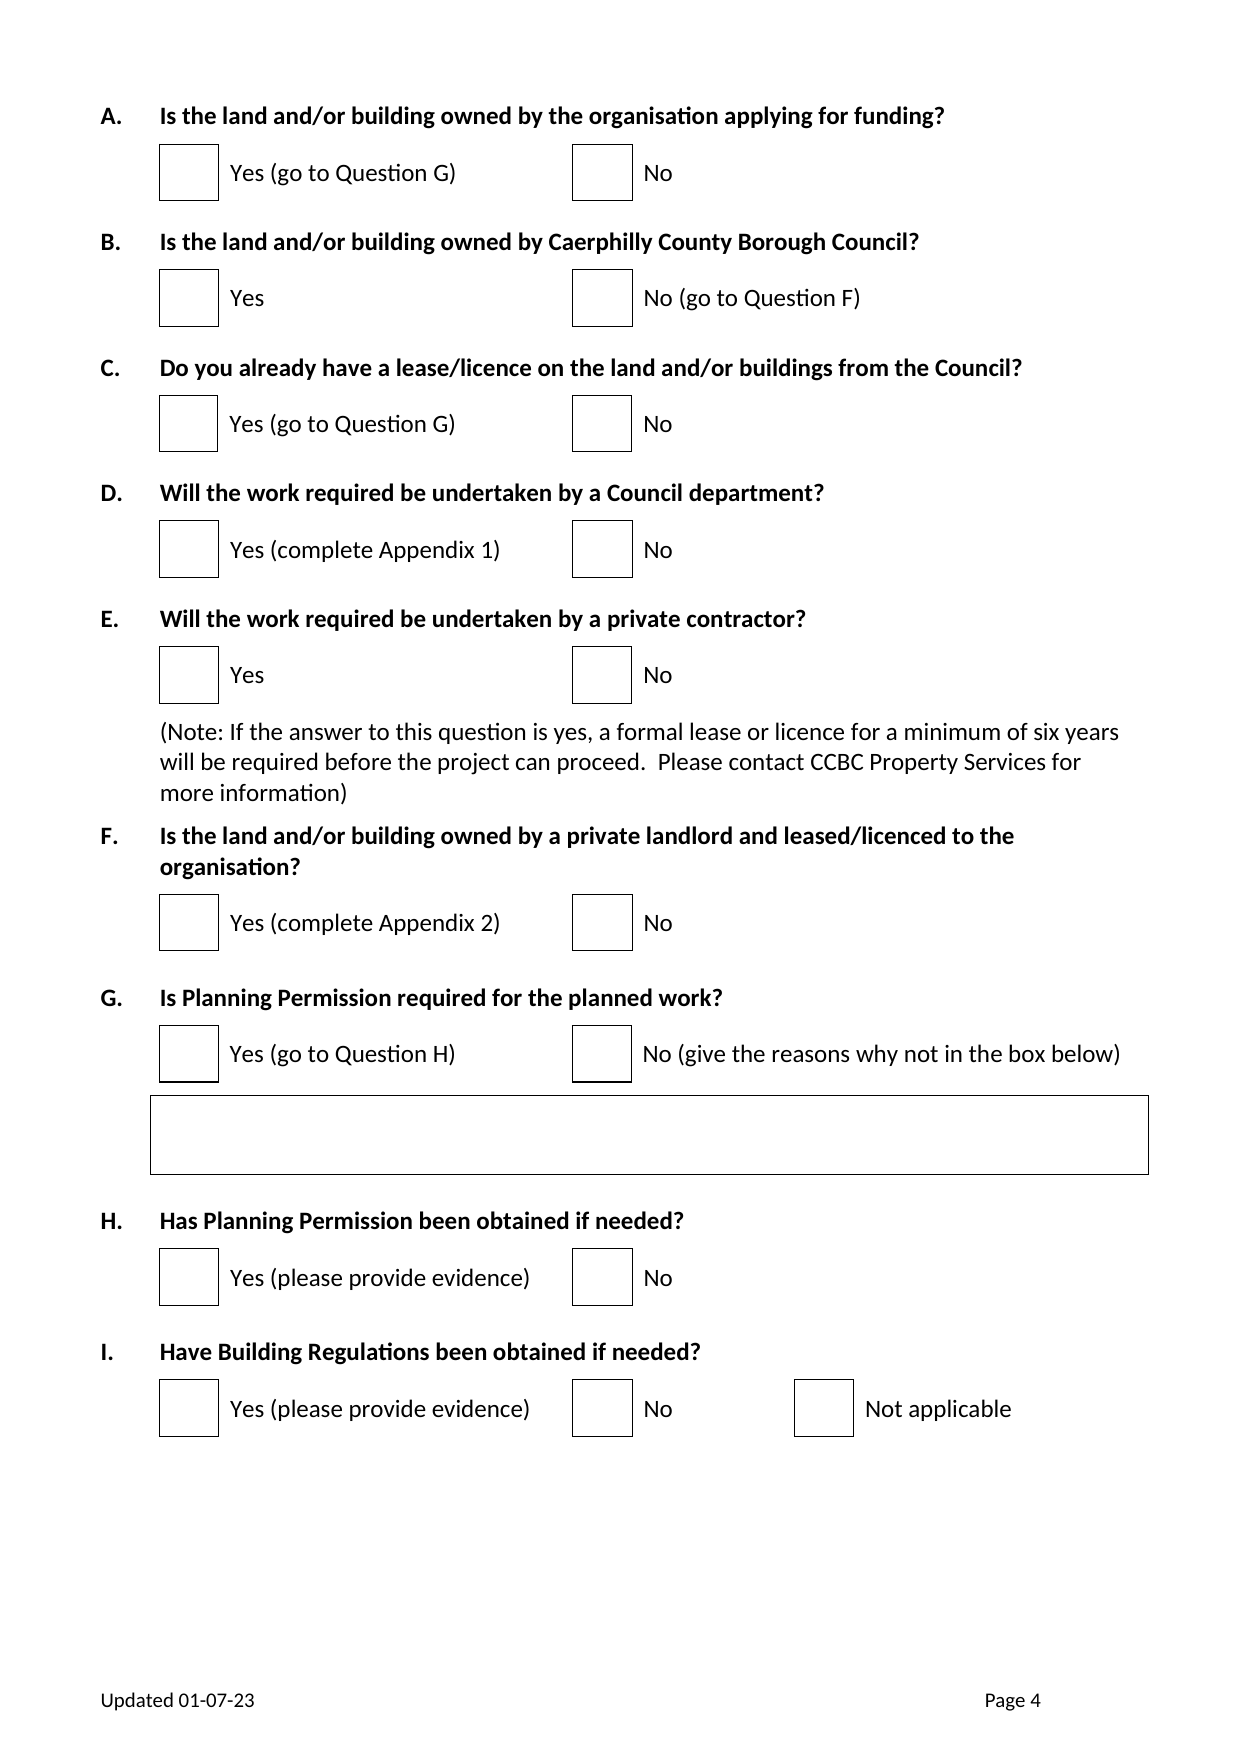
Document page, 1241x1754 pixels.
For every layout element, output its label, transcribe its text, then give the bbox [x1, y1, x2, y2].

table_header No (give the reasons why not in the box below) [632, 1025, 1222, 1081]
table_header Yes (please provide evidence) [219, 1248, 572, 1305]
table_header Yes [219, 269, 572, 326]
table_header [160, 1249, 218, 1305]
table_header Yes (complete Appendix 2) [219, 894, 572, 950]
table_header [573, 1026, 631, 1081]
table_header No [633, 894, 809, 950]
table_header No [633, 144, 853, 200]
list Is the land and/or building owned by the organisation applying for funding? [100, 100, 1140, 131]
table_header [160, 270, 218, 326]
table_header No [633, 1248, 853, 1305]
table_header [160, 647, 218, 702]
table_header No [633, 520, 809, 577]
table_header [573, 270, 632, 326]
table_header No (go to Question F) [633, 269, 912, 326]
table_header [573, 1249, 632, 1305]
table_header Yes (go to Question G) [218, 395, 572, 451]
list Is the land and/or building owned by Caerphilly County Borough Council? [100, 226, 1140, 257]
list Will the work required be undertaken by a Council department? [100, 477, 1140, 508]
table_header [573, 396, 631, 451]
table_header Yes (go to Question G) [219, 144, 572, 200]
table_header [160, 1026, 218, 1081]
table_header [160, 1380, 218, 1436]
list Is the land and/or building owned by a private landlord and leased/licenced to the organisation? [100, 820, 1140, 881]
table_header No [632, 646, 898, 702]
table_header [573, 647, 631, 702]
table_header No [632, 395, 898, 451]
list Will the work required be undertaken by a private contractor? [100, 603, 1140, 633]
list Is Planning Permission required for the planned work? [100, 982, 1140, 1012]
table_header [795, 1380, 853, 1436]
table_header [160, 521, 218, 577]
table_header [160, 396, 217, 451]
table_header [573, 145, 632, 200]
table_header Yes [219, 646, 572, 702]
table_header Yes (please provide evidence) [219, 1379, 572, 1436]
text (Note: If the answer to this question is yes, a formal lease or licence for a minimum of six years will be required before the project can proceed. Please contact CCBC Property Services for more information) [100, 716, 1140, 808]
table_header [160, 895, 218, 950]
list Have Building Regulations been obtained if needed? [100, 1336, 1140, 1367]
table_header Yes (go to Question H) [219, 1025, 572, 1081]
table_header [160, 145, 218, 200]
table_header [573, 521, 632, 577]
list Do you already have a lease/licence on the land and/or buildings from the Council? [100, 352, 1140, 382]
table_header Not applicable [854, 1379, 1075, 1436]
table_header [573, 895, 632, 950]
table_header [573, 1380, 632, 1436]
table_header No [633, 1379, 794, 1436]
list Has Planning Permission been obtained if needed? [100, 1205, 1140, 1236]
table_header Yes (complete Appendix 1) [219, 520, 572, 577]
